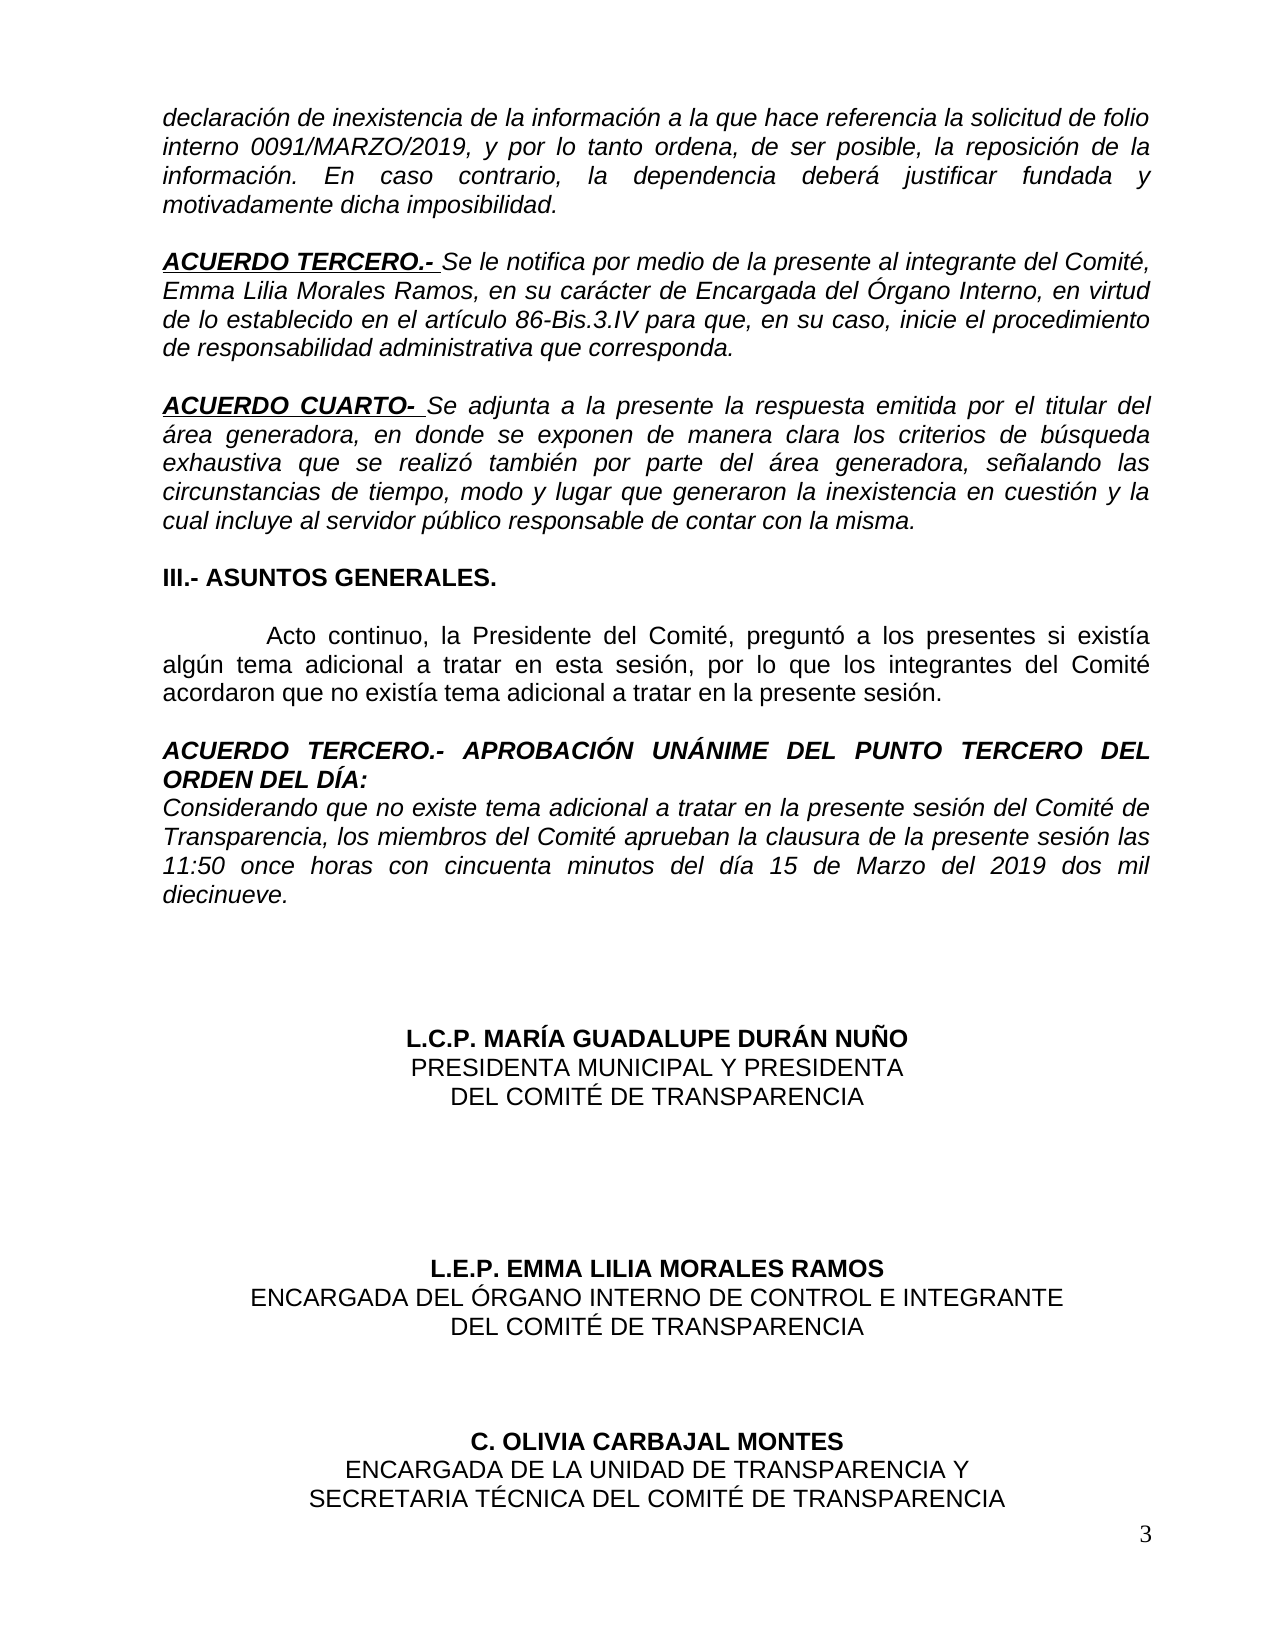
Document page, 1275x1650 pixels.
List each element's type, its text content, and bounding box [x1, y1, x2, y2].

text L.E.P. EMMA LILIA MORALES RAMOS [162, 1254, 1152, 1283]
text Considerando que no existe tema adicional a tratar en la presente sesión del Comité de Transparencia, los miembros del Comité aprueban la clausura de la presente sesión las 11:50 once horas con cincuenta minutos del día 15 de Marzo del 2019 dos mil diecinueve. [162, 793, 1152, 908]
text DEL COMITÉ DE TRANSPARENCIA [162, 1081, 1152, 1110]
text Acto continuo, la Presidente del Comité, preguntó a los presentes si existía algún tema adicional a tratar en esta sesión, por lo que los integrantes del Comité acordaron que no existía tema adicional a tratar en la presente sesión. [162, 621, 1152, 707]
text III.- ASUNTOS GENERALES. [162, 563, 1152, 592]
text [162, 103, 1152, 218]
text ACUERDO CUARTO- Se adjunta a la presente la respuesta emitida por el titular del área generadora, en donde se exponen de manera clara los criterios de búsqueda exhaustiva que se realizó también por parte del área generadora, señalando las circunstancias de tiempo, modo y lugar que generaron la inexistencia en cuestión y la cual incluye al servidor público responsable de contar con la misma. [162, 391, 1152, 535]
text DEL COMITÉ DE TRANSPARENCIA [162, 1311, 1152, 1340]
text L.C.P. MARÍA GUADALUPE DURÁN NUÑO [162, 1024, 1152, 1053]
text SECRETARIA TÉCNICA DEL COMITÉ DE TRANSPARENCIA [162, 1484, 1152, 1513]
text PRESIDENTA MUNICIPAL Y PRESIDENTA [162, 1053, 1152, 1081]
text ENCARGADA DE LA UNIDAD DE TRANSPARENCIA Y [162, 1455, 1152, 1484]
text ACUERDO TERCERO.- Se le notifica por medio de la presente al integrante del Comité, Emma Lilia Morales Ramos, en su carácter de Encargada del Órgano Interno, en virtud de lo establecido en el artículo 86-Bis.3.IV para que, en su caso, inicie el procedimiento de responsabilidad administrativa que corresponda. [162, 247, 1152, 362]
text C. OLIVIA CARBAJAL MONTES [162, 1426, 1152, 1455]
text ACUERDO TERCERO.- APROBACIÓN UNÁNIME DEL PUNTO TERCERO DEL ORDEN DEL DÍA: [162, 736, 1152, 793]
text ENCARGADA DEL ÓRGANO INTERNO DE CONTROL E INTEGRANTE [162, 1283, 1152, 1311]
